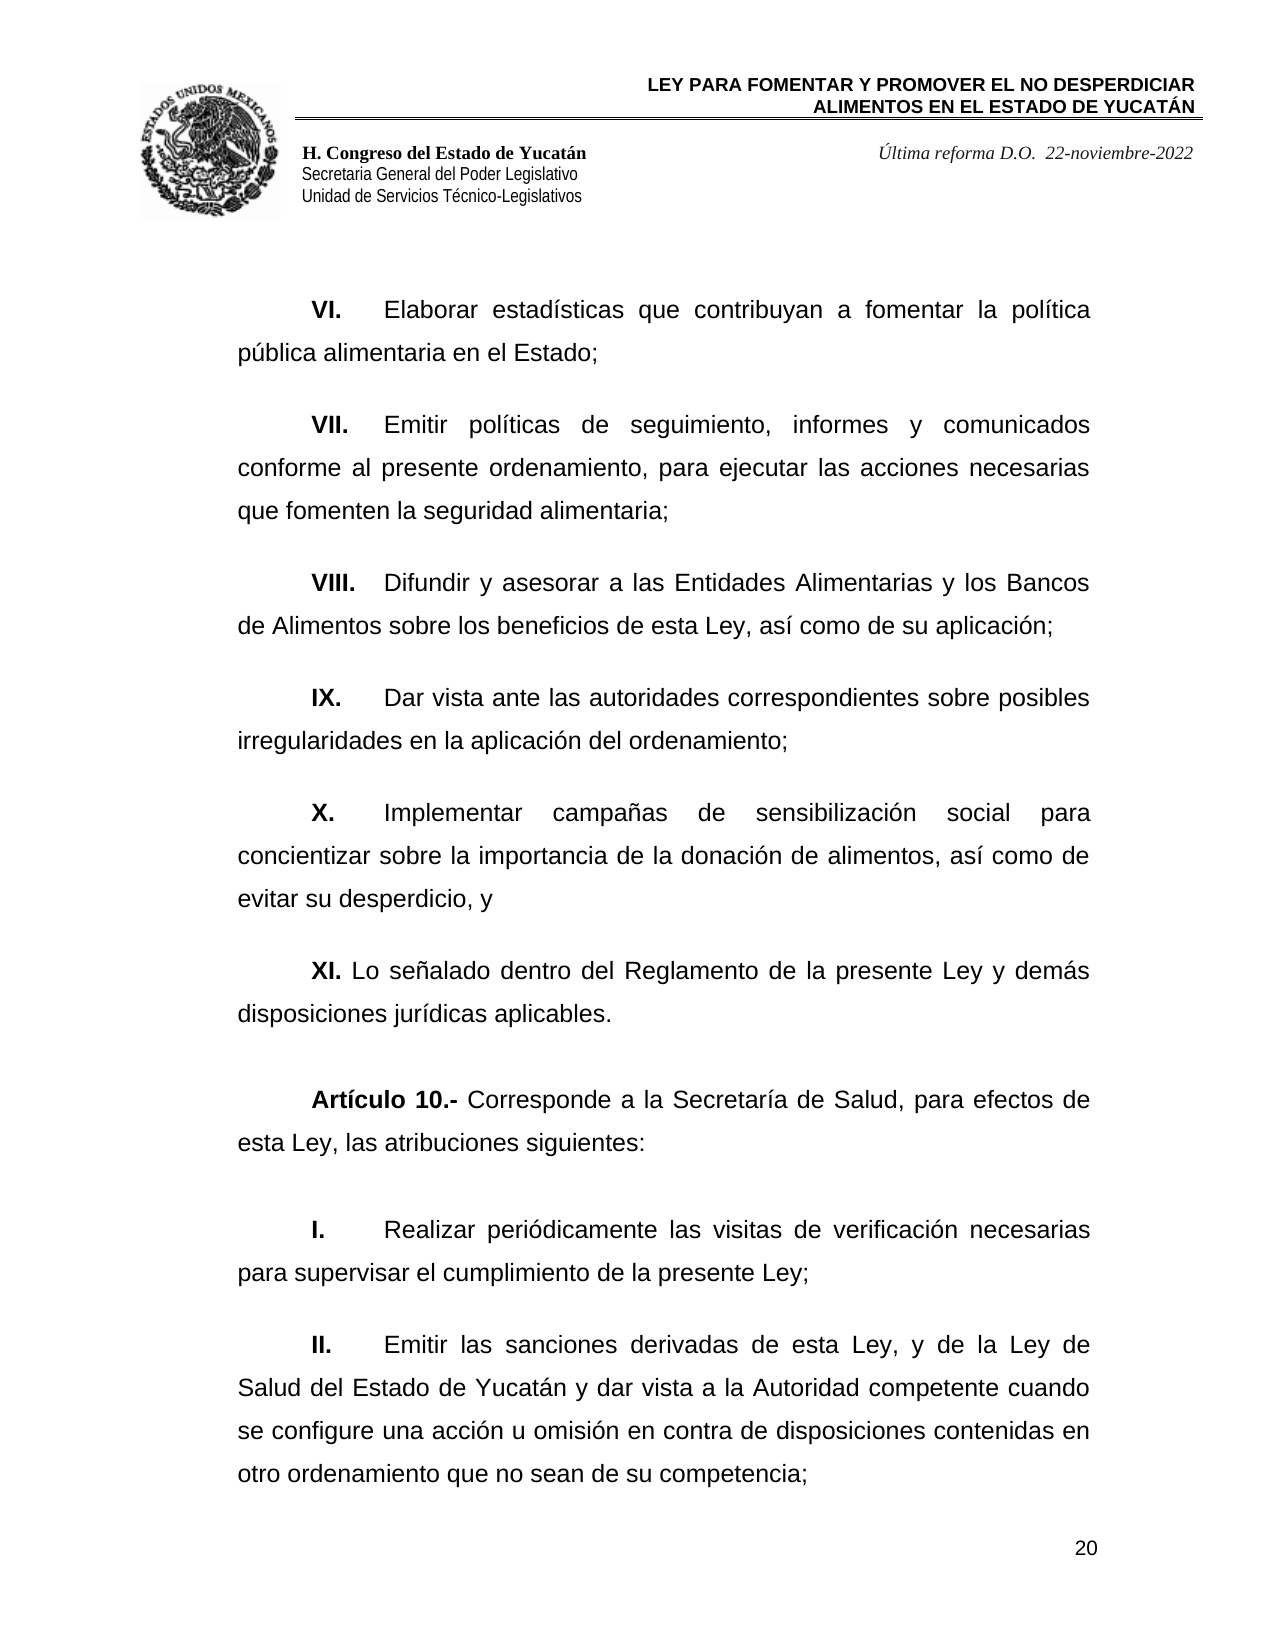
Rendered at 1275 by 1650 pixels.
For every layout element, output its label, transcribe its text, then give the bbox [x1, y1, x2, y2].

text Artículo 10.- Corresponde a la Secretaría de Salud, para efectos de esta Ley, las atribuciones siguientes: [237, 1085, 1091, 1157]
text VII. Emitir políticas de seguimiento, informes y comunicados conforme al presente ordenamiento, para ejecutar las acciones necesarias que fomenten la seguridad alimentaria; [237, 409, 1091, 524]
text II. Emitir las sanciones derivadas de esta Ley, y de la Ley de Salud del Estado de Yucatán y dar vista a la Autoridad competente cuando se configure una acción u omisión en contra de disposiciones contenidas en otro ordenamiento que no sean de su competencia; [237, 1329, 1091, 1488]
text X. Implementar campañas de sensibilización social para concientizar sobre la importancia de la donación de alimentos, así como de evitar su desperdicio, y [237, 798, 1091, 913]
text VIII. Difundir y asesorar a las Entidades Alimentarias y los Bancos de Alimentos sobre los beneficios de esta Ley, así como de su aplicación; [237, 568, 1091, 639]
text IX. Dar vista ante las autoridades correspondientes sobre posibles irregularidades en la aplicación del ordenamiento; [237, 683, 1091, 754]
text VI. Elaborar estadísticas que contribuyan a fomentar la política pública alimentaria en el Estado; [237, 294, 1091, 366]
text XI. Lo señalado dentro del Reglamento de la presente Ley y demás disposiciones jurídicas aplicables. [237, 956, 1091, 1028]
text I. Realizar periódicamente las visitas de verificación necesarias para supervisar el cumplimiento de la presente Ley; [237, 1214, 1091, 1286]
